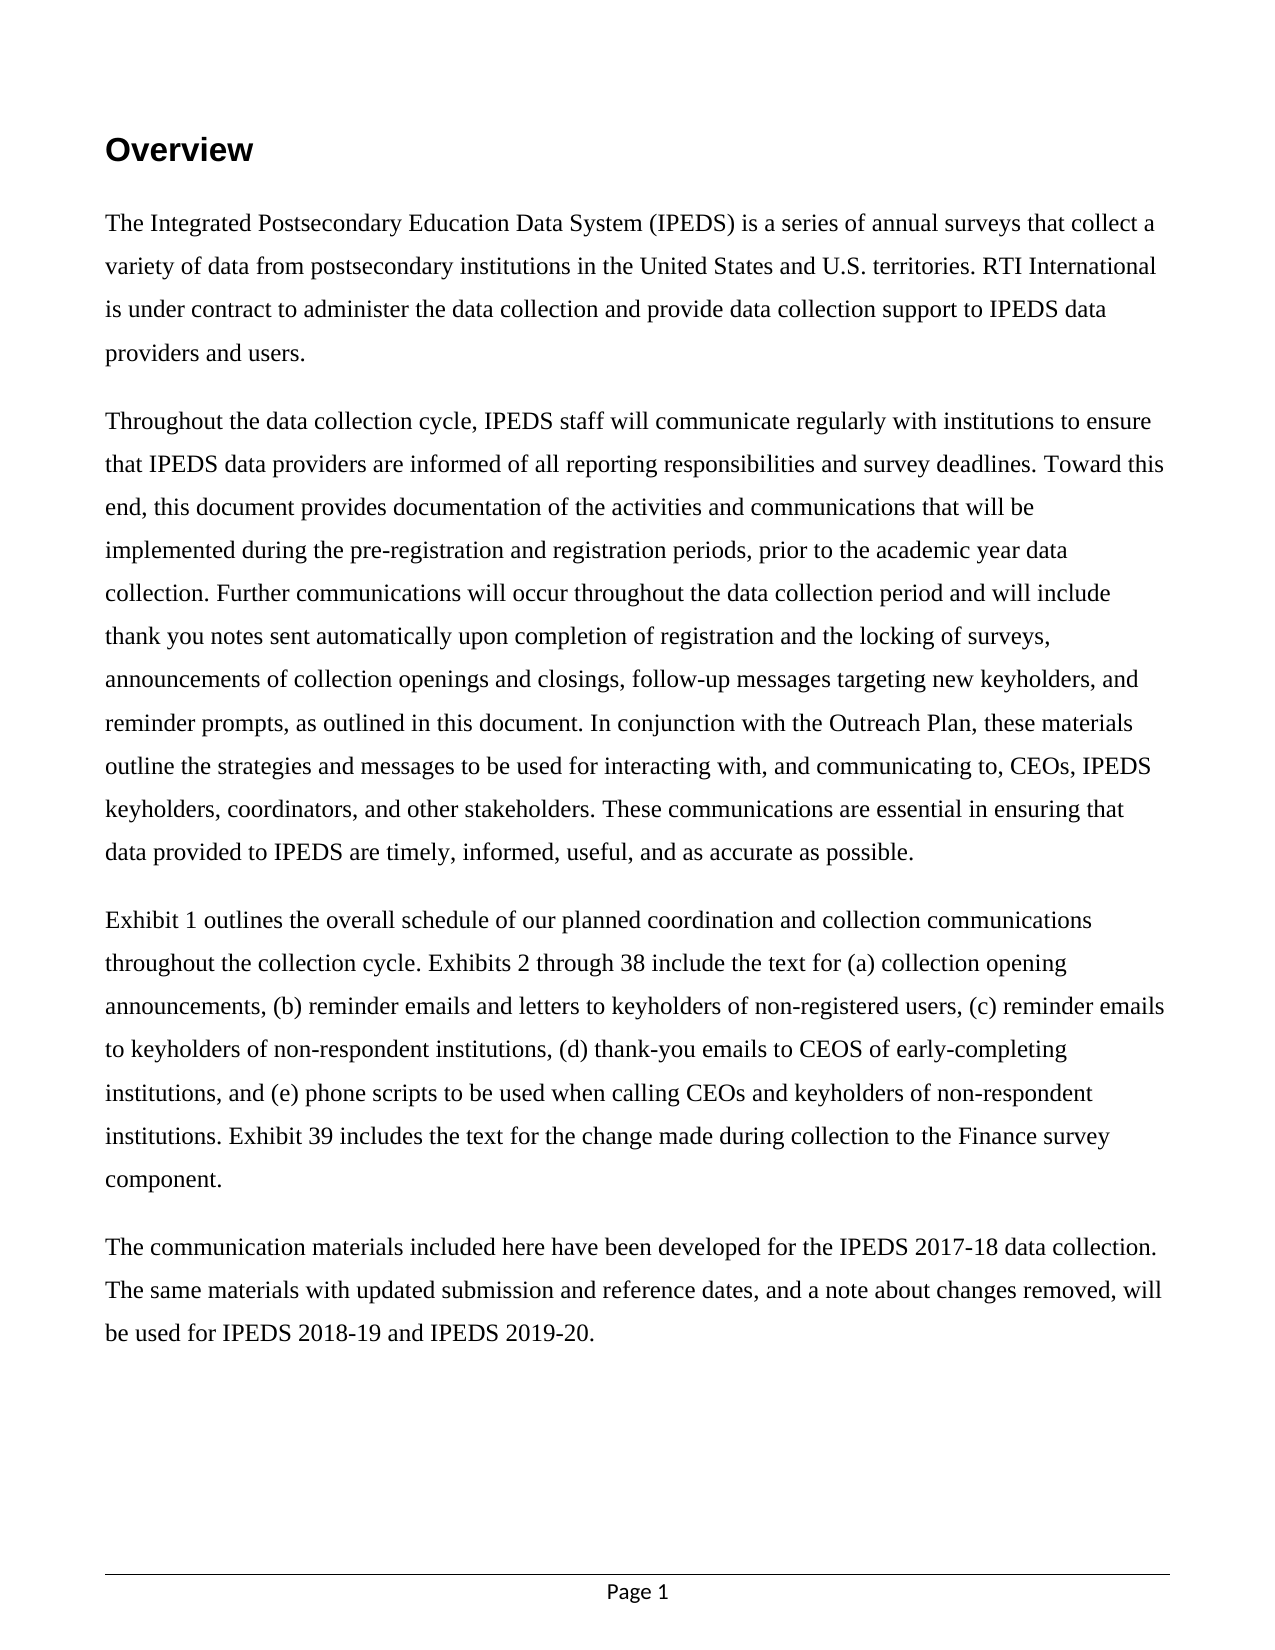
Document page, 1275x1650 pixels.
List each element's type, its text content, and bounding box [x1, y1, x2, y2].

text Throughout the data collection cycle, IPEDS staff will communicate regularly with institutions to ensure that IPEDS data providers are informed of all reporting responsibilities and survey deadlines. Toward this end, this document provides documentation of the activities and communications that will be implemented during the pre-registration and registration periods, prior to the academic year data collection. Further communications will occur throughout the data collection period and will include thank you notes sent automatically upon completion of registration and the locking of surveys, announcements of collection openings and closings, follow-up messages targeting new keyholders, and reminder prompts, as outlined in this document. In conjunction with the Outreach Plan, these materials outline the strategies and messages to be used for interacting with, and communicating to, CEOs, IPEDS keyholders, coordinators, and other stakeholders. These communications are essential in ensuring that data provided to IPEDS are timely, informed, useful, and as accurate as possible. [105, 406, 1170, 866]
subtitle Overview [105, 130, 1170, 168]
text Exhibit 1 outlines the overall schedule of our planned coordination and collection communications throughout the collection cycle. Exhibits 2 through 38 include the text for (a) collection opening announcements, (b) reminder emails and letters to keyholders of non-registered users, (c) reminder emails to keyholders of non-respondent institutions, (d) thank-you emails to CEOS of early-completing institutions, and (e) phone scripts to be used when calling CEOs and keyholders of non-respondent institutions. Exhibit 39 includes the text for the change made during collection to the Finance survey component. [105, 905, 1170, 1193]
text The Integrated Postsecondary Education Data System (IPEDS) is a series of annual surveys that collect a variety of data from postsecondary institutions in the United States and U.S. territories. RTI International is under contract to administer the data collection and provide data collection support to IPEDS data providers and users. [105, 208, 1170, 366]
text The communication materials included here have been developed for the IPEDS 2017-18 data collection. The same materials with updated submission and reference dates, and a note about changes removed, will be used for IPEDS 2018-19 and IPEDS 2019-20. [105, 1232, 1170, 1347]
